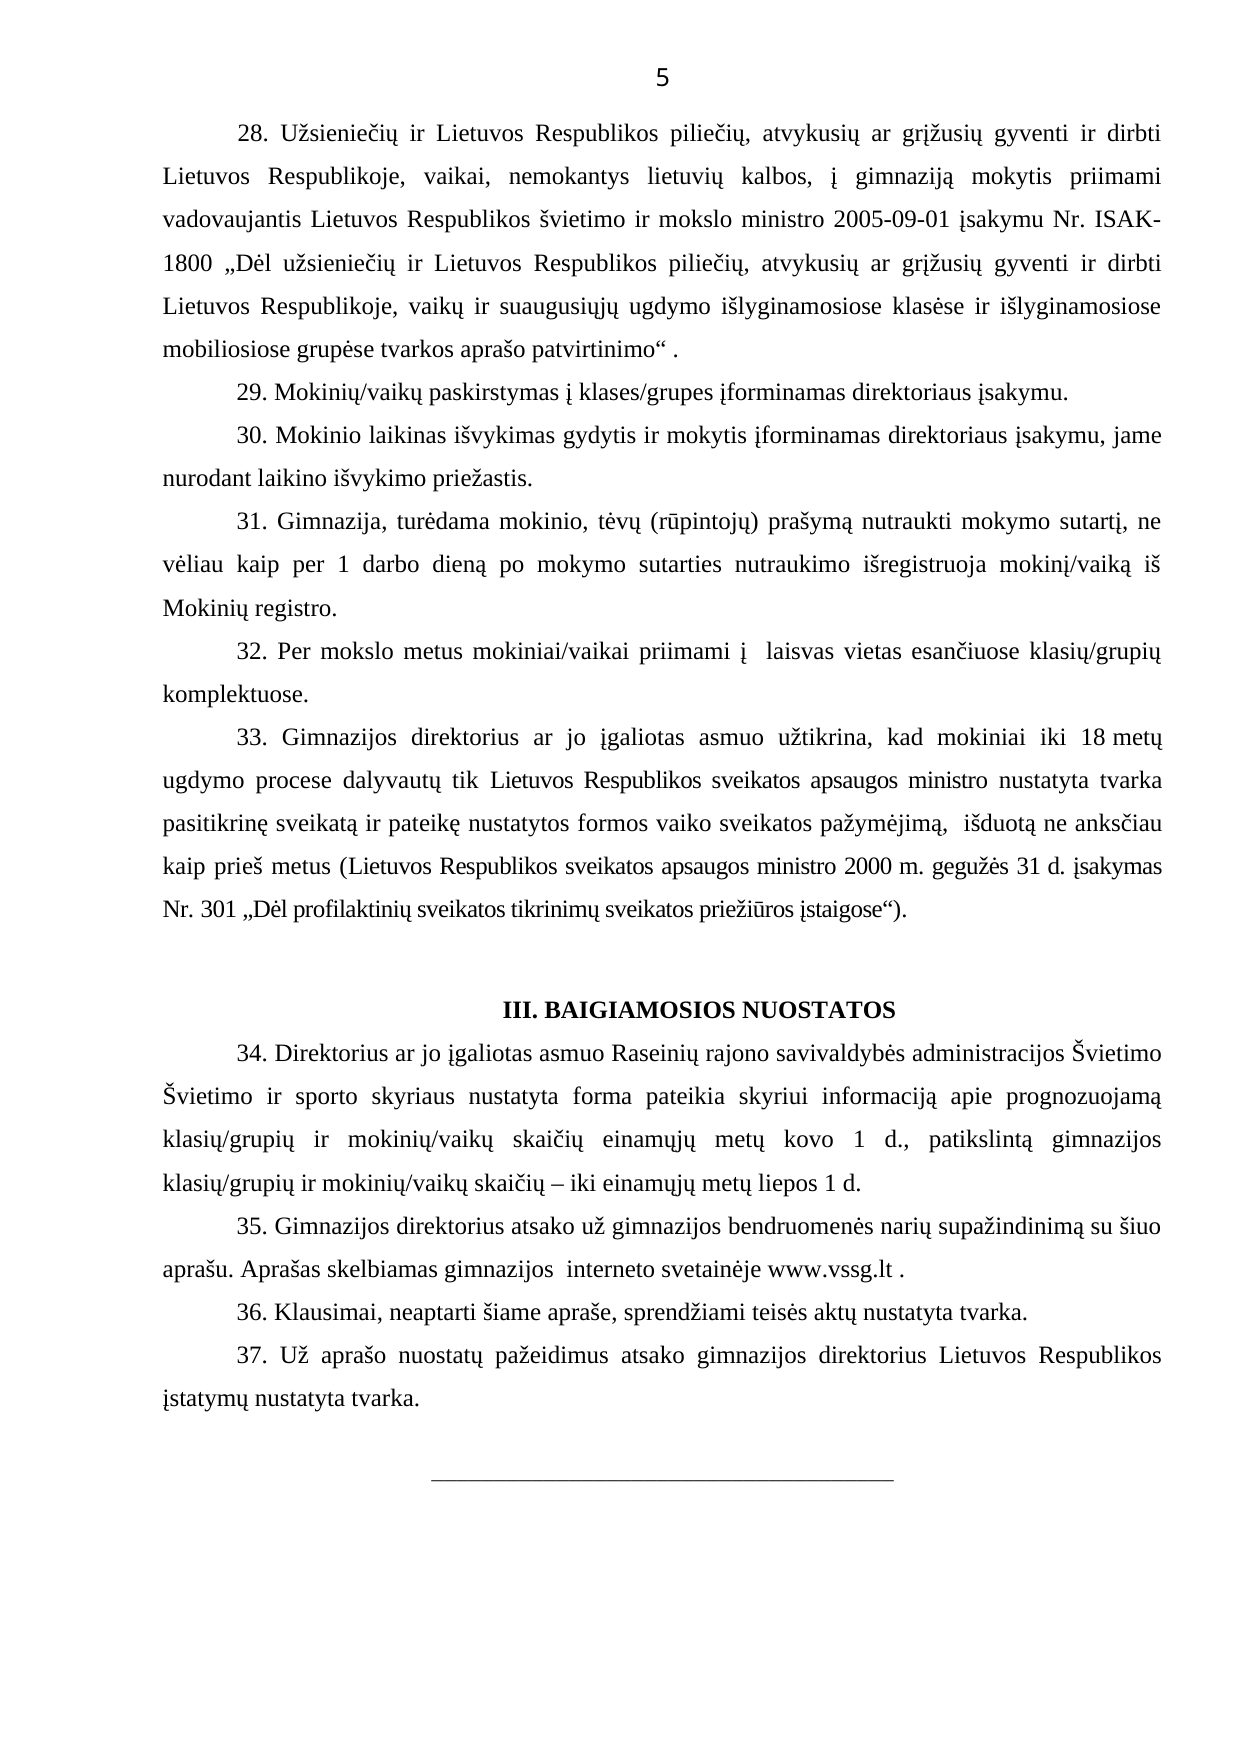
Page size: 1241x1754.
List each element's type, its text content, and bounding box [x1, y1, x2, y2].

text 32. Per mokslo metus mokiniai/vaikai priimami į laisvas vietas esančiuose klasių/grupių komplektuose. [162, 636, 1162, 708]
text 30. Mokinio laikinas išvykimas gydytis ir mokytis įforminamas direktoriaus įsakymu, jame nurodant laikino išvykimo priežastis. [162, 420, 1162, 492]
text 35. Gimnazijos direktorius atsako už gimnazijos bendruomenės narių supažindinimą su šiuo aprašu. Aprašas skelbiamas gimnazijos interneto svetainėje www.vssg.lt . [162, 1211, 1162, 1283]
text 37. Už aprašo nuostatų pažeidimus atsako gimnazijos direktorius Lietuvos Respublikos įstatymų nustatyta tvarka. [162, 1340, 1162, 1412]
text 28. Užsieniečių ir Lietuvos Respublikos piliečių, atvykusių ar grįžusių gyventi ir dirbti Lietuvos Respublikoje, vaikai, nemokantys lietuvių kalbos, į gimnaziją mokytis priimami vadovaujantis Lietuvos Respublikos švietimo ir mokslo ministro 2005-09-01 įsakymu Nr. ISAK-1800 „Dėl užsieniečių ir Lietuvos Respublikos piliečių, atvykusių ar grįžusių gyventi ir dirbti Lietuvos Respublikoje, vaikų ir suaugusiųjų ugdymo išlyginamosiose klasėse ir išlyginamosiose mobiliosiose grupėse tvarkos aprašo patvirtinimo“ . [162, 118, 1162, 363]
text 34. Direktorius ar jo įgaliotas asmuo Raseinių rajono savivaldybės administracijos Švietimo Švietimo ir sporto skyriaus nustatyta forma pateikia skyriui informaciją apie prognozuojamą klasių/grupių ir mokinių/vaikų skaičių einamųjų metų kovo 1 d., patikslintą gimnazijos klasių/grupių ir mokinių/vaikų skaičių – iki einamųjų metų liepos 1 d. [162, 1038, 1162, 1196]
text 31. Gimnazija, turėdama mokinio, tėvų (rūpintojų) prašymą nutraukti mokymo sutartį, ne vėliau kaip per 1 darbo dieną po mokymo sutarties nutraukimo išregistruoja mokinį/vaiką iš Mokinių registro. [162, 506, 1162, 621]
text III. BAIGIAMOSIOS NUOSTATOS [162, 995, 1162, 1024]
text 36. Klausimai, neaptarti šiame apraše, sprendžiami teisės aktų nustatyta tvarka. [162, 1297, 1162, 1326]
text 29. Mokinių/vaikų paskirstymas į klases/grupes įforminamas direktoriaus įsakymu. [162, 377, 1162, 406]
text _____________________________________ [162, 1462, 1162, 1485]
text 33. Gimnazijos direktorius ar jo įgaliotas asmuo užtikrina, kad mokiniai iki 18 metų ugdymo procese dalyvautų tik Lietuvos Respublikos sveikatos apsaugos ministro nustatyta tvarka pasitikrinę sveikatą ir pateikę nustatytos formos vaiko sveikatos pažymėjimą, išduotą ne anksčiau kaip prieš metus (Lietuvos Respublikos sveikatos apsaugos ministro 2000 m. gegužės 31 d. įsakymas Nr. 301 „Dėl profilaktinių sveikatos tikrinimų sveikatos priežiūros įstaigose“). [162, 722, 1162, 923]
